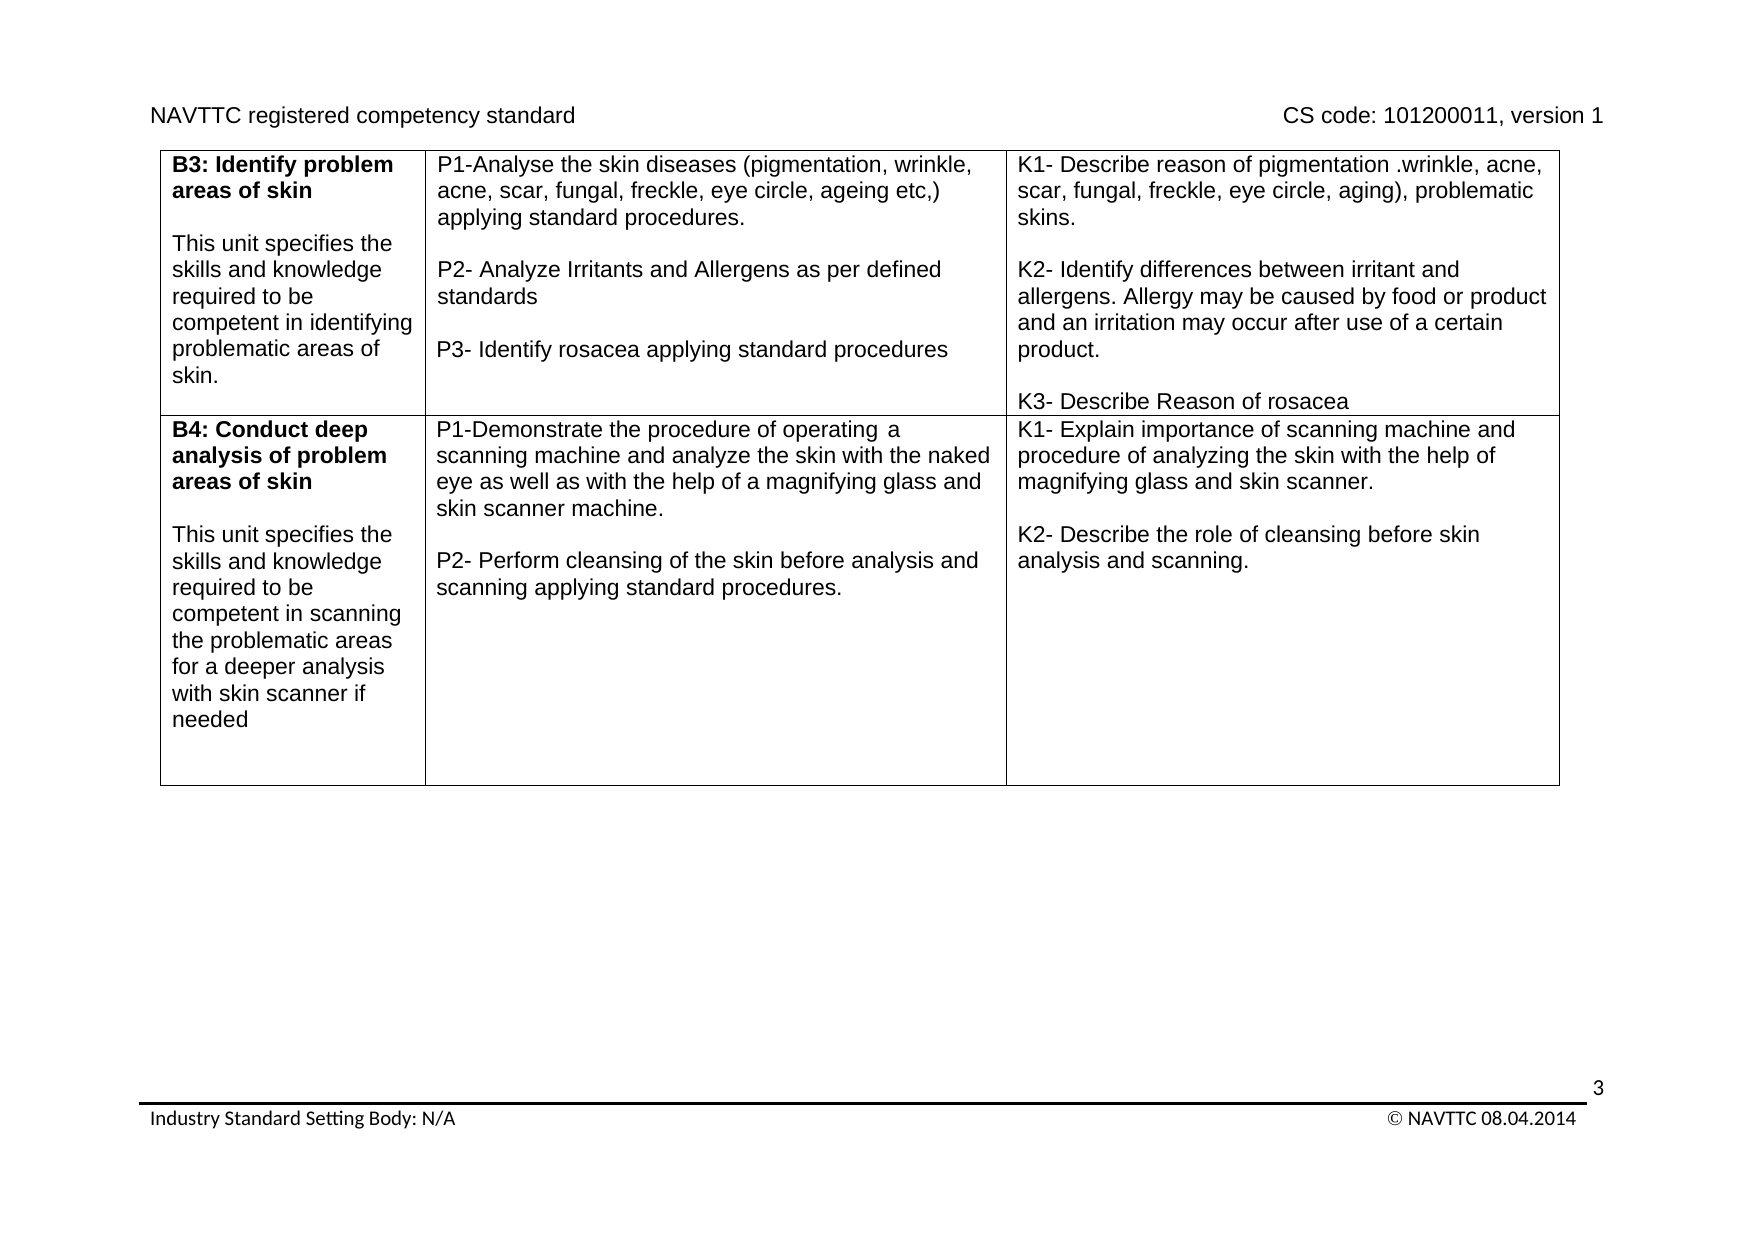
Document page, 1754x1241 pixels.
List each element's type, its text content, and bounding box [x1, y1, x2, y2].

table_cell K1- Explain importance of scanning machine and procedure of analyzing the skin with the help of magnifying glass and skin scanner. K2- Describe the role of cleansing before skin analysis and scanning. [1007, 416, 1559, 784]
table_header K1- Describe reason of pigmentation .wrinkle, acne, scar, fungal, freckle, eye circle, aging), problematic skins. K2- Identify differences between irritant and allergens. Allergy may be caused by food or product and an irritation may occur after use of a certain product. K3- Describe Reason of rosacea [1007, 151, 1559, 414]
table_cell P1-Demonstrate the procedure of operating a scanning machine and analyze the skin with the naked eye as well as with the help of a magnifying glass and skin scanner machine. P2- Perform cleansing of the skin before analysis and scanning applying standard procedures. [426, 416, 1006, 784]
table_header P1-Analyse the skin diseases (pigmentation, wrinkle, acne, scar, fungal, freckle, eye circle, ageing etc,) applying standard procedures. P2- Analyze Irritants and Allergens as per defined standards P3- Identify rosacea applying standard procedures [426, 151, 1006, 414]
table_header B3: Identify problem areas of skin This unit specifies the skills and knowledge required to be competent in identifying problematic areas of skin. [161, 151, 425, 414]
table_cell B4: Conduct deep analysis of problem areas of skin This unit specifies the skills and knowledge required to be competent in scanning the problematic areas for a deeper analysis with skin scanner if needed [161, 416, 425, 784]
